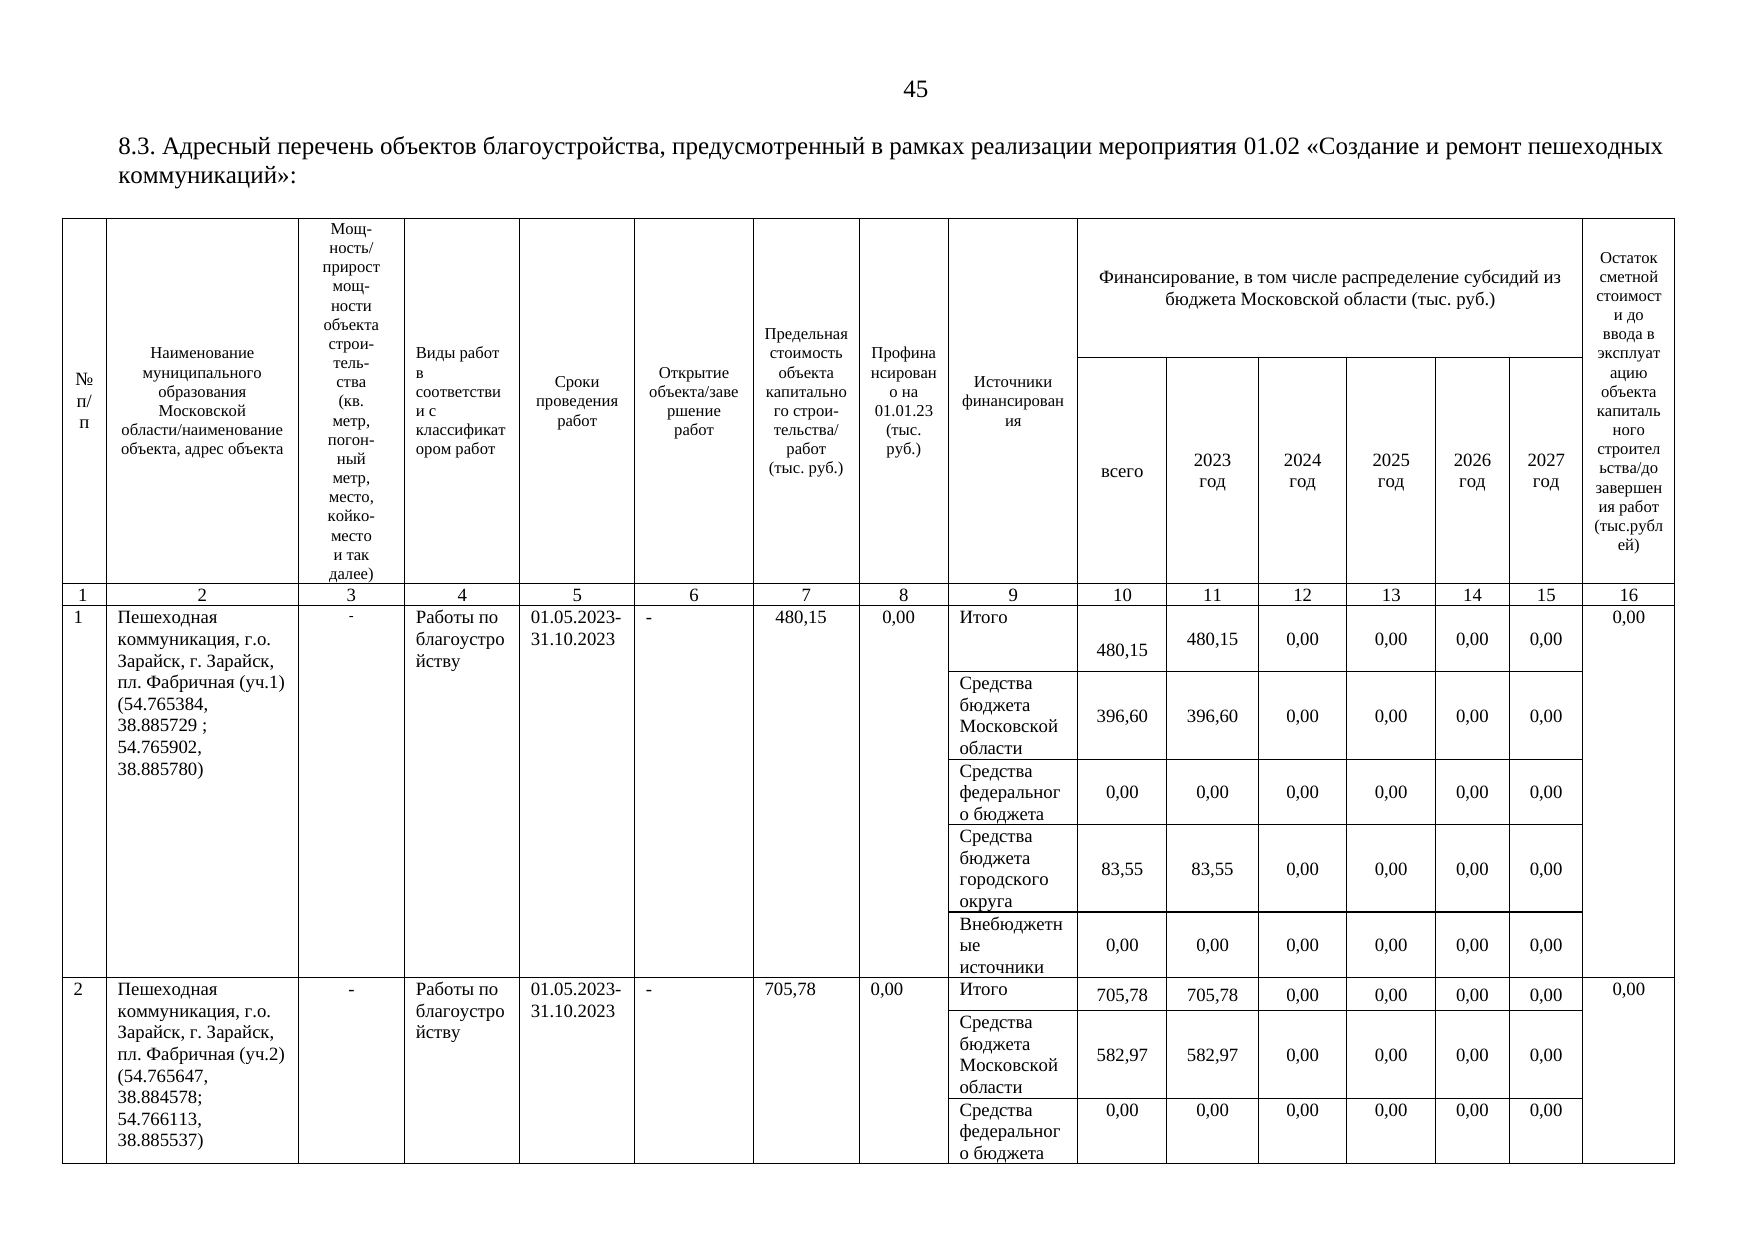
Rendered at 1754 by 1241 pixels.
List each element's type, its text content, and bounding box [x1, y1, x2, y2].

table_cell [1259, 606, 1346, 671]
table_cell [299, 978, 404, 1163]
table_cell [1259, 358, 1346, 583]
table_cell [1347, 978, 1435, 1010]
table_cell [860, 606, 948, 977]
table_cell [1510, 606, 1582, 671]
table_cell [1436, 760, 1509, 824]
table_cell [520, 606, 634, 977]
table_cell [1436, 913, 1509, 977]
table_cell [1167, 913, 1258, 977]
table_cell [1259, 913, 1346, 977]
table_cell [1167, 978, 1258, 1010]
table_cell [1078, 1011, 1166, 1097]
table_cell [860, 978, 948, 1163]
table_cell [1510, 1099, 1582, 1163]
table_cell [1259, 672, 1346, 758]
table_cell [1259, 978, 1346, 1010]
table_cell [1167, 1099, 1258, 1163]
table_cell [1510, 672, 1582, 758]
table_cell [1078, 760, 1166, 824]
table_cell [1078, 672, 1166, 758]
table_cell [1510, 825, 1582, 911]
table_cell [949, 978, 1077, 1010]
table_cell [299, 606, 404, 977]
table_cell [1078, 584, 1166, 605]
text 8.3. Адресный перечень объектов благоустройства, предусмотренный в рамках реализации мероприятия 01.02 «Создание и ремонт пешеходных коммуникаций»: [118, 131, 1713, 189]
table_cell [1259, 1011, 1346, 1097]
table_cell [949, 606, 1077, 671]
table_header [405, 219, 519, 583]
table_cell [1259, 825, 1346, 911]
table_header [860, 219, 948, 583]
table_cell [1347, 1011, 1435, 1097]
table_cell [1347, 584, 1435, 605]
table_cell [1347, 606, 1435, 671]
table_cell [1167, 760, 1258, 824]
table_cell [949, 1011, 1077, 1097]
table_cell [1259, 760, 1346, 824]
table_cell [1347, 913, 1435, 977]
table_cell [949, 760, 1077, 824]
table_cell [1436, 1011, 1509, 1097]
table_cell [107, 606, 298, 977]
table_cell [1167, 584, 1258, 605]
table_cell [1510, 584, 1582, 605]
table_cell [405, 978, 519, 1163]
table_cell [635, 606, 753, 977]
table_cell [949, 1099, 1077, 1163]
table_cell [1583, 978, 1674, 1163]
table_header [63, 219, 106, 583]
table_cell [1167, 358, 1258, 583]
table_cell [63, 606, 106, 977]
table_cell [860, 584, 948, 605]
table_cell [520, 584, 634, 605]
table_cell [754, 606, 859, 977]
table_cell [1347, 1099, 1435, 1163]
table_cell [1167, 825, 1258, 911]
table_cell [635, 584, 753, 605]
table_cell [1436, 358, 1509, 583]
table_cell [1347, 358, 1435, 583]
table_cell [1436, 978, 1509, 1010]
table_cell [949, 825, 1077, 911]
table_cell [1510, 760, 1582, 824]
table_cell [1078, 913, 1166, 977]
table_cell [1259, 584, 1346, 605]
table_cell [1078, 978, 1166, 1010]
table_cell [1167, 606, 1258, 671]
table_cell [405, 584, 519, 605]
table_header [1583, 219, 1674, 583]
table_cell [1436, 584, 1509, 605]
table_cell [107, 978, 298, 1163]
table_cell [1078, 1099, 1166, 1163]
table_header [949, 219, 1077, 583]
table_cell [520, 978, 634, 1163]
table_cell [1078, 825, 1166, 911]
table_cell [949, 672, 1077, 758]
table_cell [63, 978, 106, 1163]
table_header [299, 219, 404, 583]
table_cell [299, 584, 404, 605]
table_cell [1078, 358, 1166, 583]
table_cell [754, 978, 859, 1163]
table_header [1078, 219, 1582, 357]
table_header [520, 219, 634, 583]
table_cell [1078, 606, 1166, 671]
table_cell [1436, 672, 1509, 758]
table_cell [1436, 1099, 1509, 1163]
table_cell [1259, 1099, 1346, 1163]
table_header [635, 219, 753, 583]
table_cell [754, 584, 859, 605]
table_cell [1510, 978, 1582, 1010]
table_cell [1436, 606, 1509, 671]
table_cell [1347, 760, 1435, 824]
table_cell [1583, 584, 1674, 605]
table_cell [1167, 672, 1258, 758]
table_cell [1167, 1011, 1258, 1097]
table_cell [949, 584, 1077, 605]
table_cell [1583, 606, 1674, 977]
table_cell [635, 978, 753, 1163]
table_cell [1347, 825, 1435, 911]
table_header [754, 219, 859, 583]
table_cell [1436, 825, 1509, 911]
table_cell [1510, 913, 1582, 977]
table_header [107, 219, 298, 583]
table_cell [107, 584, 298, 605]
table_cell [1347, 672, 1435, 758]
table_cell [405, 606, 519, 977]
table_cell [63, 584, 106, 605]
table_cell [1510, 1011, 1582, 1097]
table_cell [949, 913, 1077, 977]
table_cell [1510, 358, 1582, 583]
